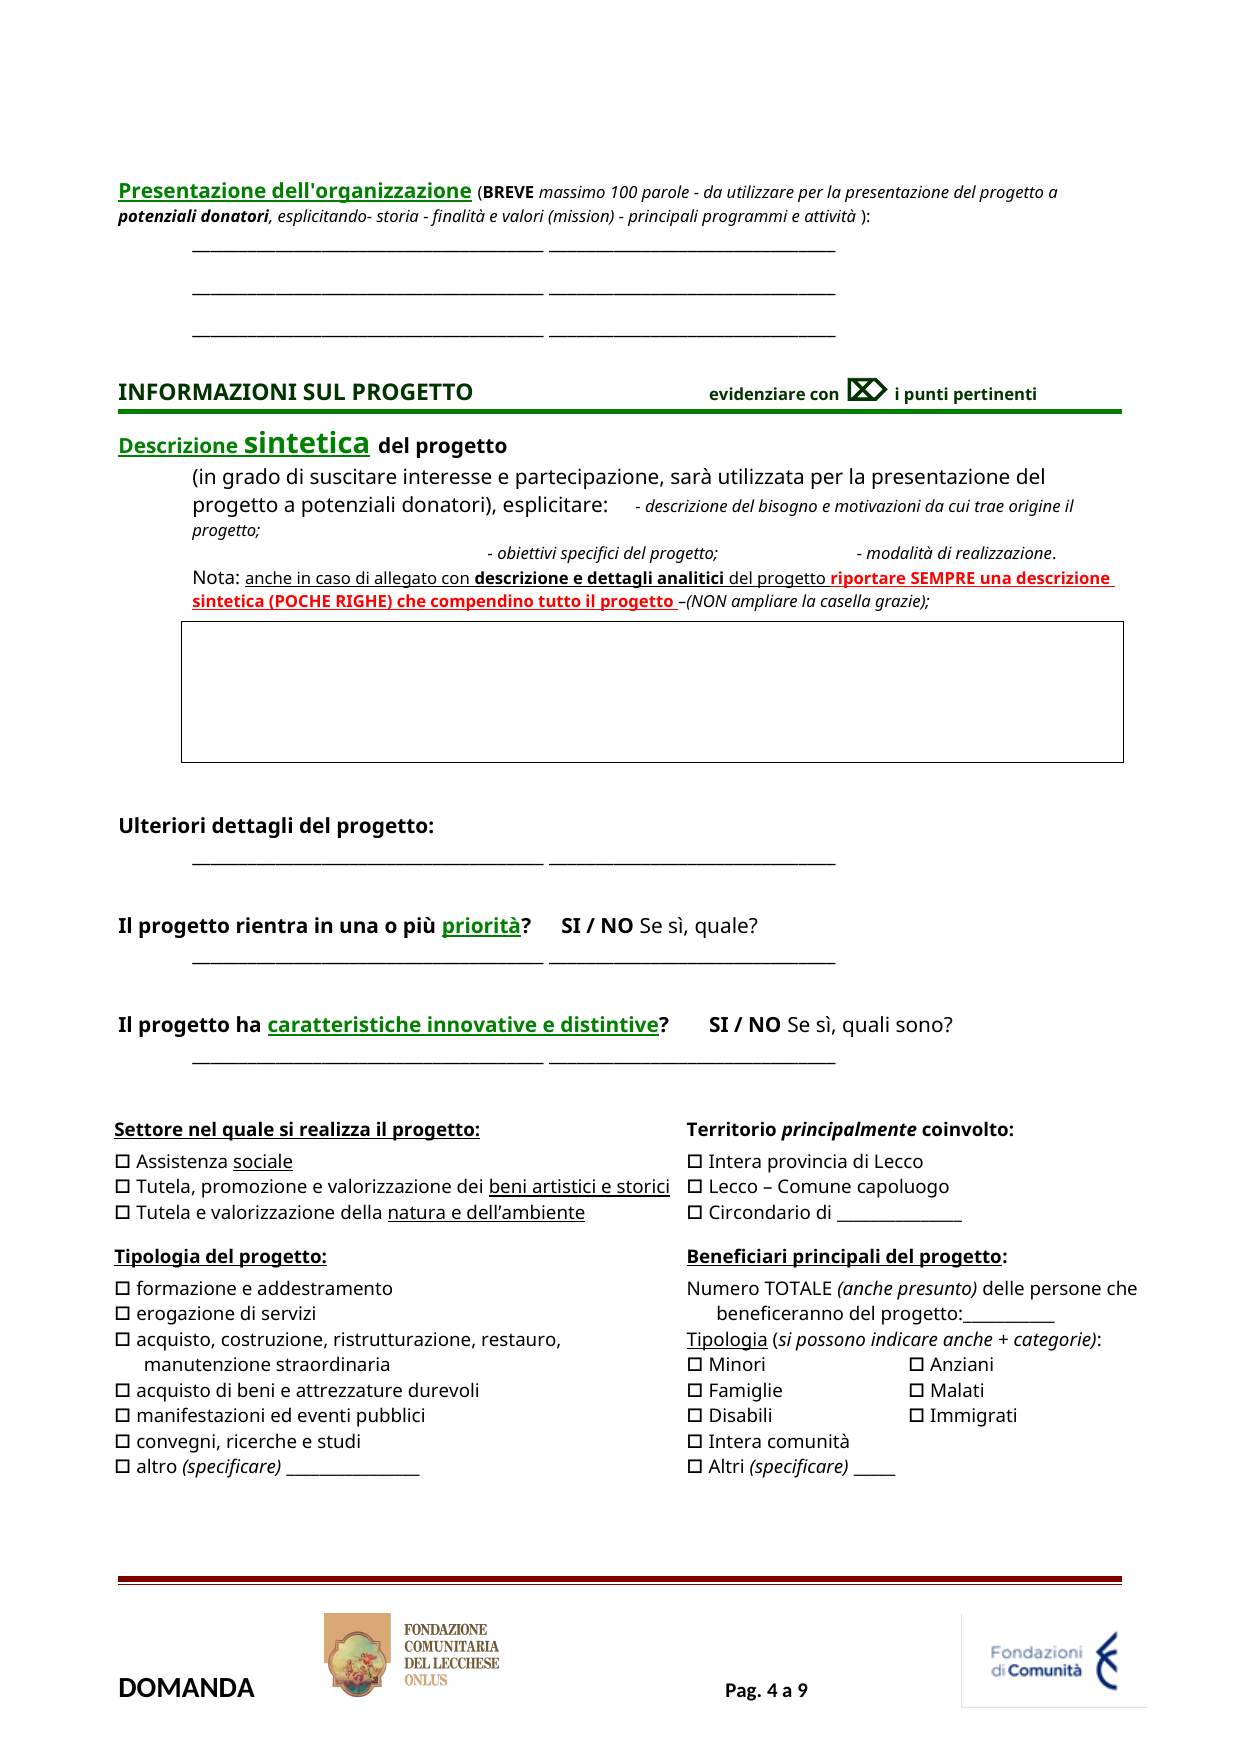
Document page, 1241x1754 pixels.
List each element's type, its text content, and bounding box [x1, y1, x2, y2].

text - obiettivi specifici del progetto; - modalità di realizzazione. [413, 541, 1122, 564]
text ______________________________________ _______________________________ [118, 840, 1122, 868]
subtitle INFORMAZIONI SUL PROGETTO evidenziare con i punti pertinenti [118, 376, 1122, 409]
table_header Territorio principalmente coinvolto: Intera provincia di Lecco Lecco – Comune capoluogo Circondario di _______________ [679, 1110, 1152, 1237]
table_cell Beneficiari principali del progetto: Numero TOTALE (anche presunto) delle persone che beneficeranno del progetto:___________ Tipologia (si possono indicare anche + categorie): Minori Anziani Famiglie Malati Disabili Immigrati Intera comunità Altri (specificare) _____ [679, 1237, 1152, 1505]
text Descrizione sintetica del progetto [118, 422, 1122, 462]
table_cell Tipologia del progetto: formazione e addestramento erogazione di servizi acquisto, costruzione, ristrutturazione, restauro, manutenzione straordinaria acquisto di beni e attrezzature durevoli manifestazioni ed eventi pubblici convegni, ricerche e studi altro (specificare) ________________ [107, 1237, 679, 1505]
text Ulteriori dettagli del progetto: [118, 811, 1122, 840]
text Presentazione dell'organizzazione (BREVE massimo 100 parole - da utilizzare per la presentazione del progetto a potenziali donatori, esplicitando- storia - finalità e valori (mission) - principali programmi e attività ): [118, 176, 1122, 227]
text (in grado di suscitare interesse e partecipazione, sarà utilizzata per la presentazione del progetto a potenziali donatori), esplicitare: - descrizione del bisogno e motivazioni da cui trae origine il progetto; [192, 462, 1122, 541]
text Il progetto ha caratteristiche innovative e distintive? SI / NO Se sì, quali sono? [118, 1010, 1122, 1039]
text Il progetto rientra in una o più priorità? SI / NO Se sì, quale? [118, 911, 1122, 939]
text Nota: anche in caso di allegato con descrizione e dettagli analitici del progetto riportare SEMPRE una descrizione sintetica (POCHE RIGHE) che compendino tutto il progetto –(NON ampliare la casella grazie); [192, 564, 1122, 612]
table_header Settore nel quale si realizza il progetto: Assistenza sociale Tutela, promozione e valorizzazione dei beni artistici e storici Tutela e valorizzazione della natura e dell’ambiente [107, 1110, 679, 1237]
text ______________________________________ _______________________________ [118, 312, 1122, 341]
text ______________________________________ _______________________________ [118, 270, 1122, 298]
text ______________________________________ _______________________________ [118, 939, 1122, 968]
picture [960, 1614, 1148, 1709]
text ______________________________________ _______________________________ [118, 1039, 1122, 1067]
picture [324, 1613, 499, 1698]
text ______________________________________ _______________________________ [118, 227, 1122, 256]
